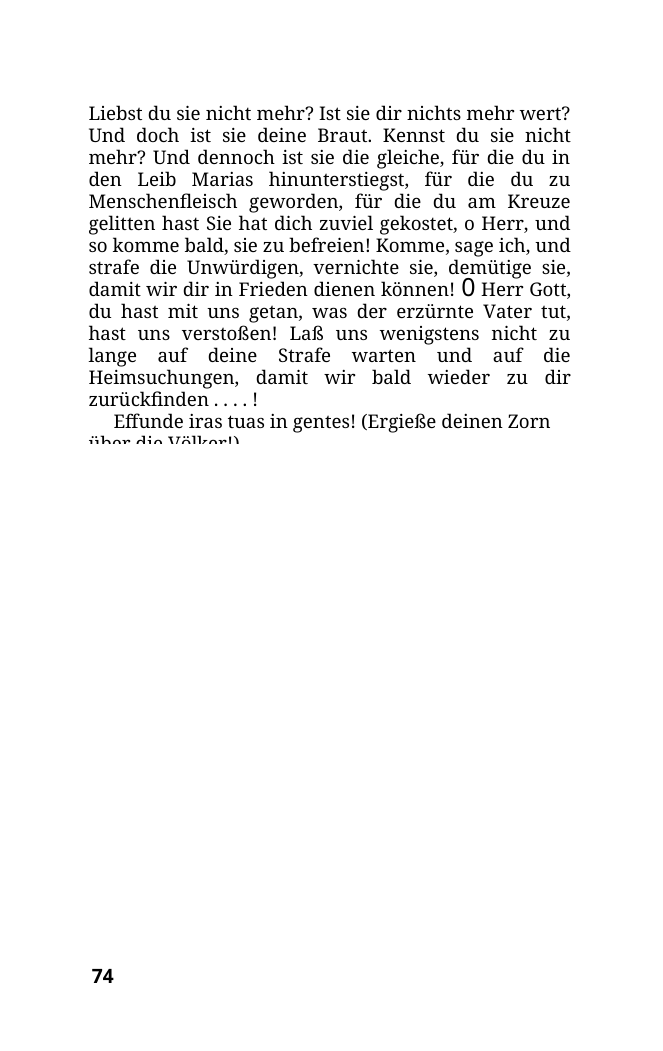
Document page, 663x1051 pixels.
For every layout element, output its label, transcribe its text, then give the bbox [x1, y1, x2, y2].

text 74 [91, 968, 115, 988]
text Effunde iras tuas in gentes! (Ergieße deinen Zorn über die Völker!) [88, 411, 571, 443]
text Liebst du sie nicht mehr? Ist sie dir nichts mehr wert? Und doch ist sie deine Braut. Kennst du sie nicht mehr? Und dennoch ist sie die gleiche, für die du in den Leib Marias hinunterstiegst, für die du zu Menschenfleisch geworden, für die du am Kreuze gelitten hast Sie hat dich zuviel gekostet, o Herr, und so komme bald, sie zu befreien! Komme, sage ich, und strafe die Unwürdigen, vernichte sie, demütige sie, damit wir dir in Frieden dienen können! 0 Herr Gott, du hast mit uns getan, was der erzürnte Vater tut, hast uns verstoßen! Laß uns wenigstens nicht zu lange auf deine Strafe warten und auf die Heimsuchungen, damit wir bald wieder zu dir zurückfinden . . . . ! [88, 103, 571, 411]
